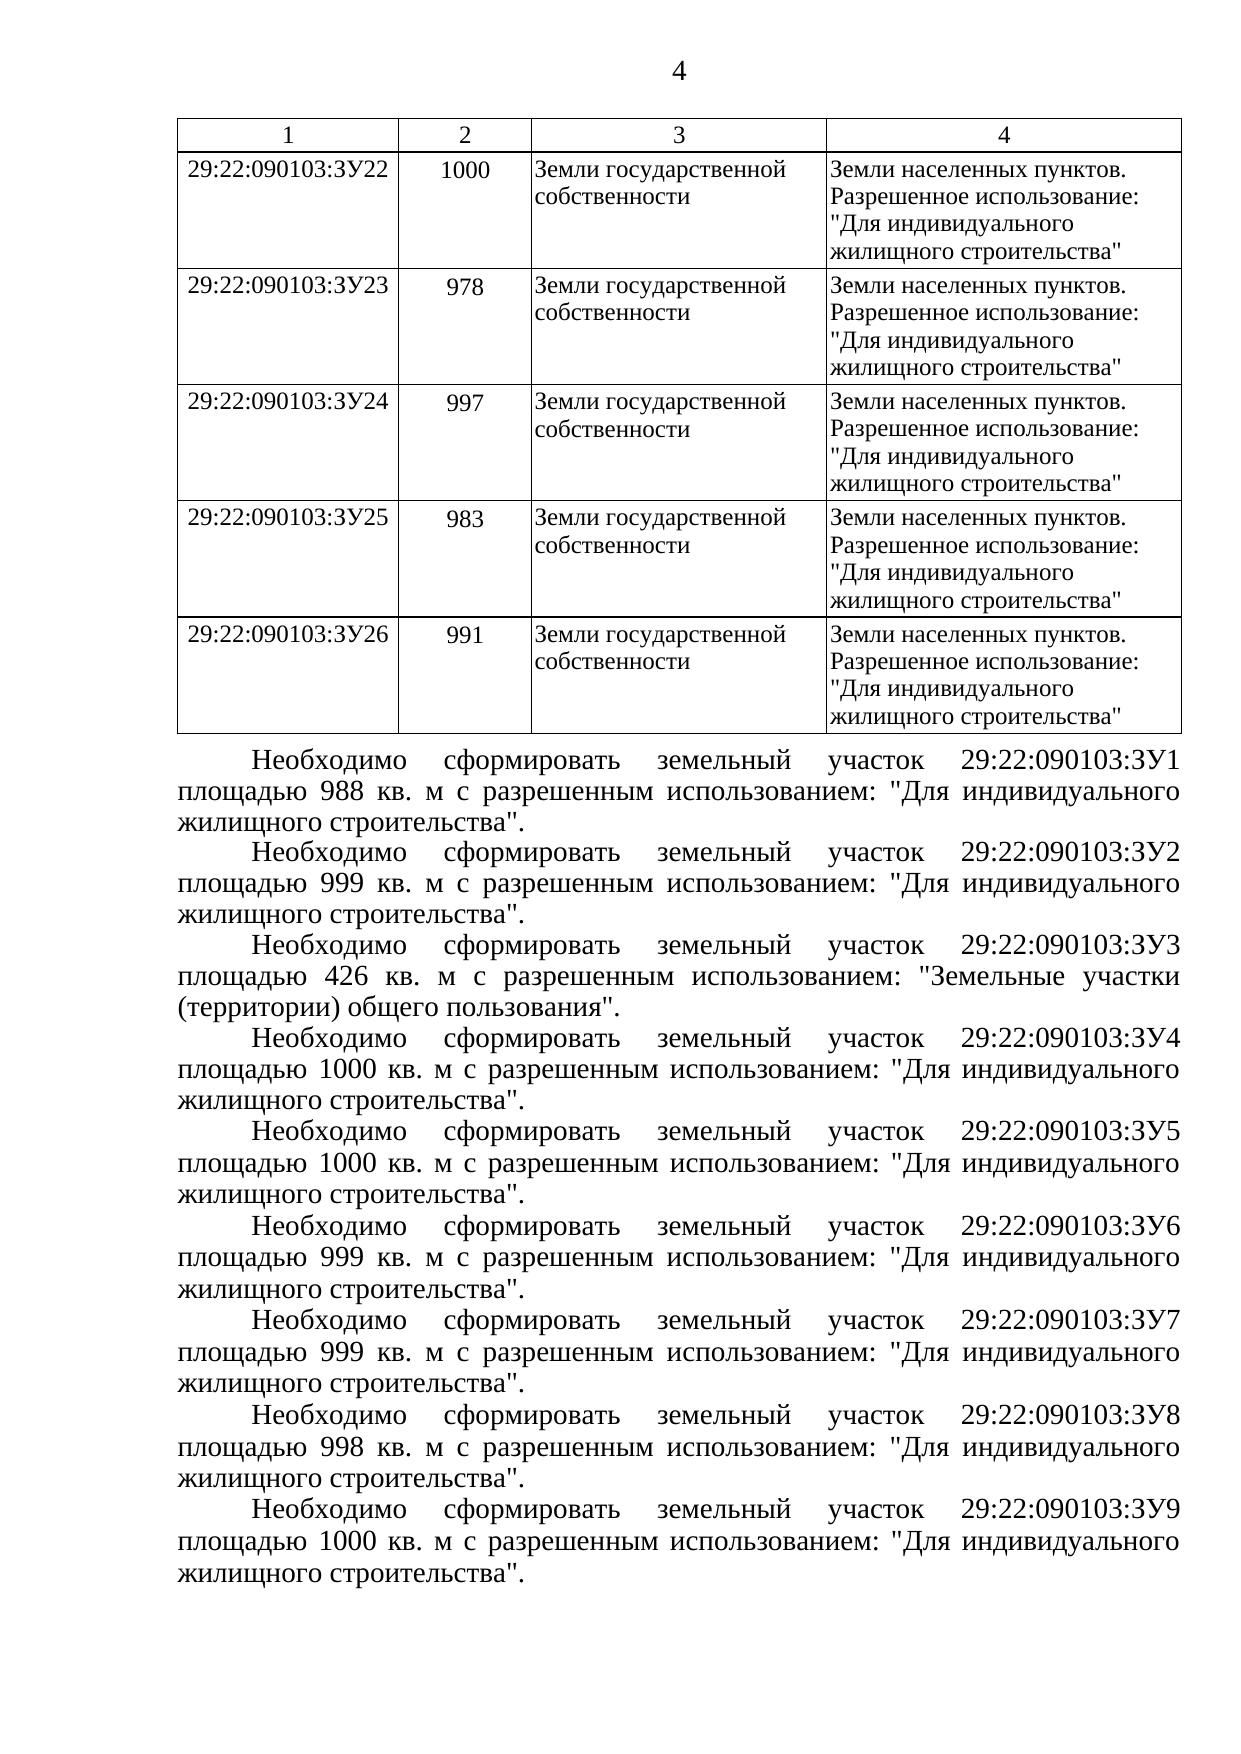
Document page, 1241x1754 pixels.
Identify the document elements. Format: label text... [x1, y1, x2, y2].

table_cell 29:22:090103:ЗУ25 [178, 501, 398, 616]
table_cell Земли государственной собственности [532, 153, 826, 268]
table_cell 1000 [399, 153, 531, 268]
table_cell Земли государственной собственности [532, 269, 826, 384]
text Необходимо сформировать земельный участок 29:22:090103:ЗУ3 площадью 426 кв. м с разрешенным использованием: "Земельные участки (территории) общего пользования". [177, 930, 1181, 1023]
table_cell 29:22:090103:ЗУ22 [178, 153, 398, 268]
table_cell Земли населенных пунктов. Разрешенное использование: "Для индивидуального жилищного строительства" [827, 269, 1181, 384]
text Необходимо сформировать земельный участок 29:22:090103:ЗУ6 площадью 999 кв. м с разрешенным использованием: "Для индивидуального жилищного строительства". [177, 1210, 1181, 1304]
table_cell 991 [399, 618, 531, 733]
table_cell Земли населенных пунктов. Разрешенное использование: "Для индивидуального жилищного строительства" [827, 501, 1181, 616]
text Необходимо сформировать земельный участок 29:22:090103:ЗУ5 площадью 1000 кв. м с разрешенным использованием: "Для индивидуального жилищного строительства". [177, 1115, 1181, 1210]
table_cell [827, 153, 1181, 268]
table_cell Земли населенных пунктов. Разрешенное использование: "Для индивидуального жилищного строительства" [827, 385, 1181, 500]
table_header 2 [399, 119, 531, 151]
table_cell 29:22:090103:ЗУ24 [178, 385, 398, 500]
text Необходимо сформировать земельный участок 29:22:090103:ЗУ4 площадью 1000 кв. м с разрешенным использованием: "Для индивидуального жилищного строительства". [177, 1023, 1181, 1115]
table_header 1 [178, 119, 398, 151]
table_header 3 [532, 119, 826, 151]
table_cell Земли государственной собственности [532, 618, 826, 733]
text Необходимо сформировать земельный участок 29:22:090103:ЗУ9 площадью 1000 кв. м с разрешенным использованием: "Для индивидуального жилищного строительства". [177, 1494, 1181, 1588]
text Необходимо сформировать земельный участок 29:22:090103:ЗУ1 площадью 988 кв. м с разрешенным использованием: "Для индивидуального жилищного строительства". [177, 744, 1181, 837]
table_header 4 [827, 119, 1181, 151]
text Необходимо сформировать земельный участок 29:22:090103:ЗУ2 площадью 999 кв. м с разрешенным использованием: "Для индивидуального жилищного строительства". [177, 837, 1181, 930]
table_cell 29:22:090103:ЗУ26 [178, 618, 398, 733]
table_cell 29:22:090103:ЗУ23 [178, 269, 398, 384]
table_cell Земли населенных пунктов. Разрешенное использование: "Для индивидуального жилищного строительства" [827, 618, 1181, 733]
table_cell 983 [399, 501, 531, 616]
table_cell Земли государственной собственности [532, 385, 826, 500]
text Необходимо сформировать земельный участок 29:22:090103:ЗУ7 площадью 999 кв. м с разрешенным использованием: "Для индивидуального жилищного строительства". [177, 1304, 1181, 1399]
table_cell 978 [399, 269, 531, 384]
table_cell Земли государственной собственности [532, 501, 826, 616]
table_cell 997 [399, 385, 531, 500]
text Необходимо сформировать земельный участок 29:22:090103:ЗУ8 площадью 998 кв. м с разрешенным использованием: "Для индивидуального жилищного строительства". [177, 1399, 1181, 1494]
